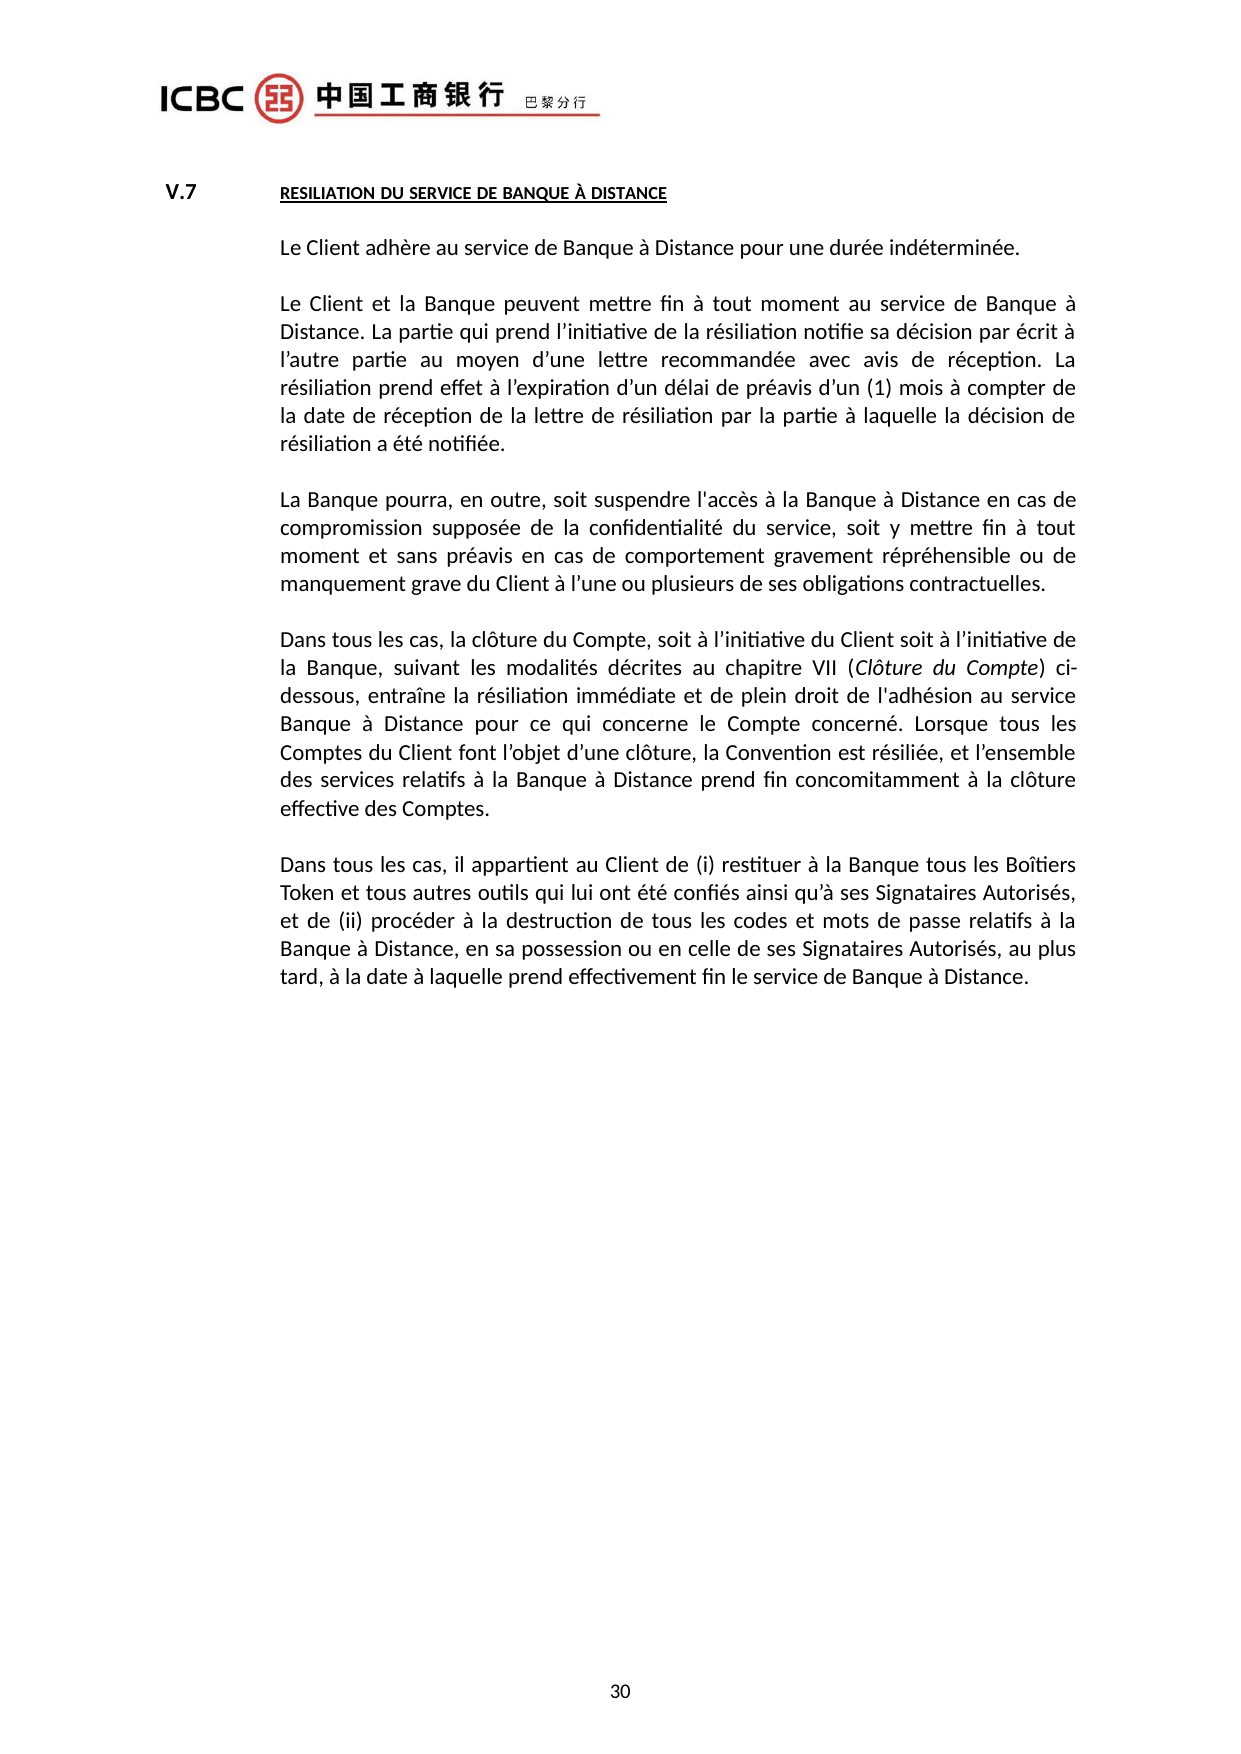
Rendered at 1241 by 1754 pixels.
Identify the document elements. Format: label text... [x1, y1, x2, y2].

list Le Client et la Banque peuvent mettre fin à tout moment au service de Banque à Distance. La partie qui prend l’initiative de la résiliation notifie sa décision par écrit à l’autre partie au moyen d’une lettre recommandée avec avis de réception. La résiliation prend effet à l’expiration d’un délai de préavis d’un (1) mois à compter de la date de réception de la lettre de résiliation par la partie à laquelle la décision de résiliation a été notifiée. [280, 289, 1078, 457]
list Le Client adhère au service de Banque à Distance pour une durée indéterminée. [280, 233, 1078, 261]
list Dans tous les cas, il appartient au Client de (i) restituer à la Banque tous les Boîtiers Token et tous autres outils qui lui ont été confiés ainsi qu’à ses Signataires Autorisés, et de (ii) procéder à la destruction de tous les codes et mots de passe relatifs à la Banque à Distance, en sa possession ou en celle de ses Signataires Autorisés, au plus tard, à la date à laquelle prend effectivement fin le service de Banque à Distance. [280, 850, 1078, 990]
list Dans tous les cas, la clôture du Compte, soit à l’initiative du Client soit à l’initiative de la Banque, suivant les modalités décrites au chapitre VII (Clôture du Compte) ci-dessous, entraîne la résiliation immédiate et de plein droit de l'adhésion au service Banque à Distance pour ce qui concerne le Compte concerné. Lorsque tous les Comptes du Client font l’objet d’une clôture, la Convention est résiliée, et l’ensemble des services relatifs à la Banque à Distance prend fin concomitamment à la clôture effective des Comptes. [280, 626, 1078, 822]
text La Banque pourra, en outre, soit suspendre l'accès à la Banque à Distance en cas de compromission supposée de la confidentialité du service, soit y mettre fin à tout moment et sans préavis en cas de comportement gravement répréhensible ou de manquement grave du Client à l’une ou plusieurs de ses obligations contractuelles. [280, 485, 1078, 597]
picture [157, 72, 607, 127]
list V.7 resiliation du service de banque à distance [165, 177, 1075, 205]
